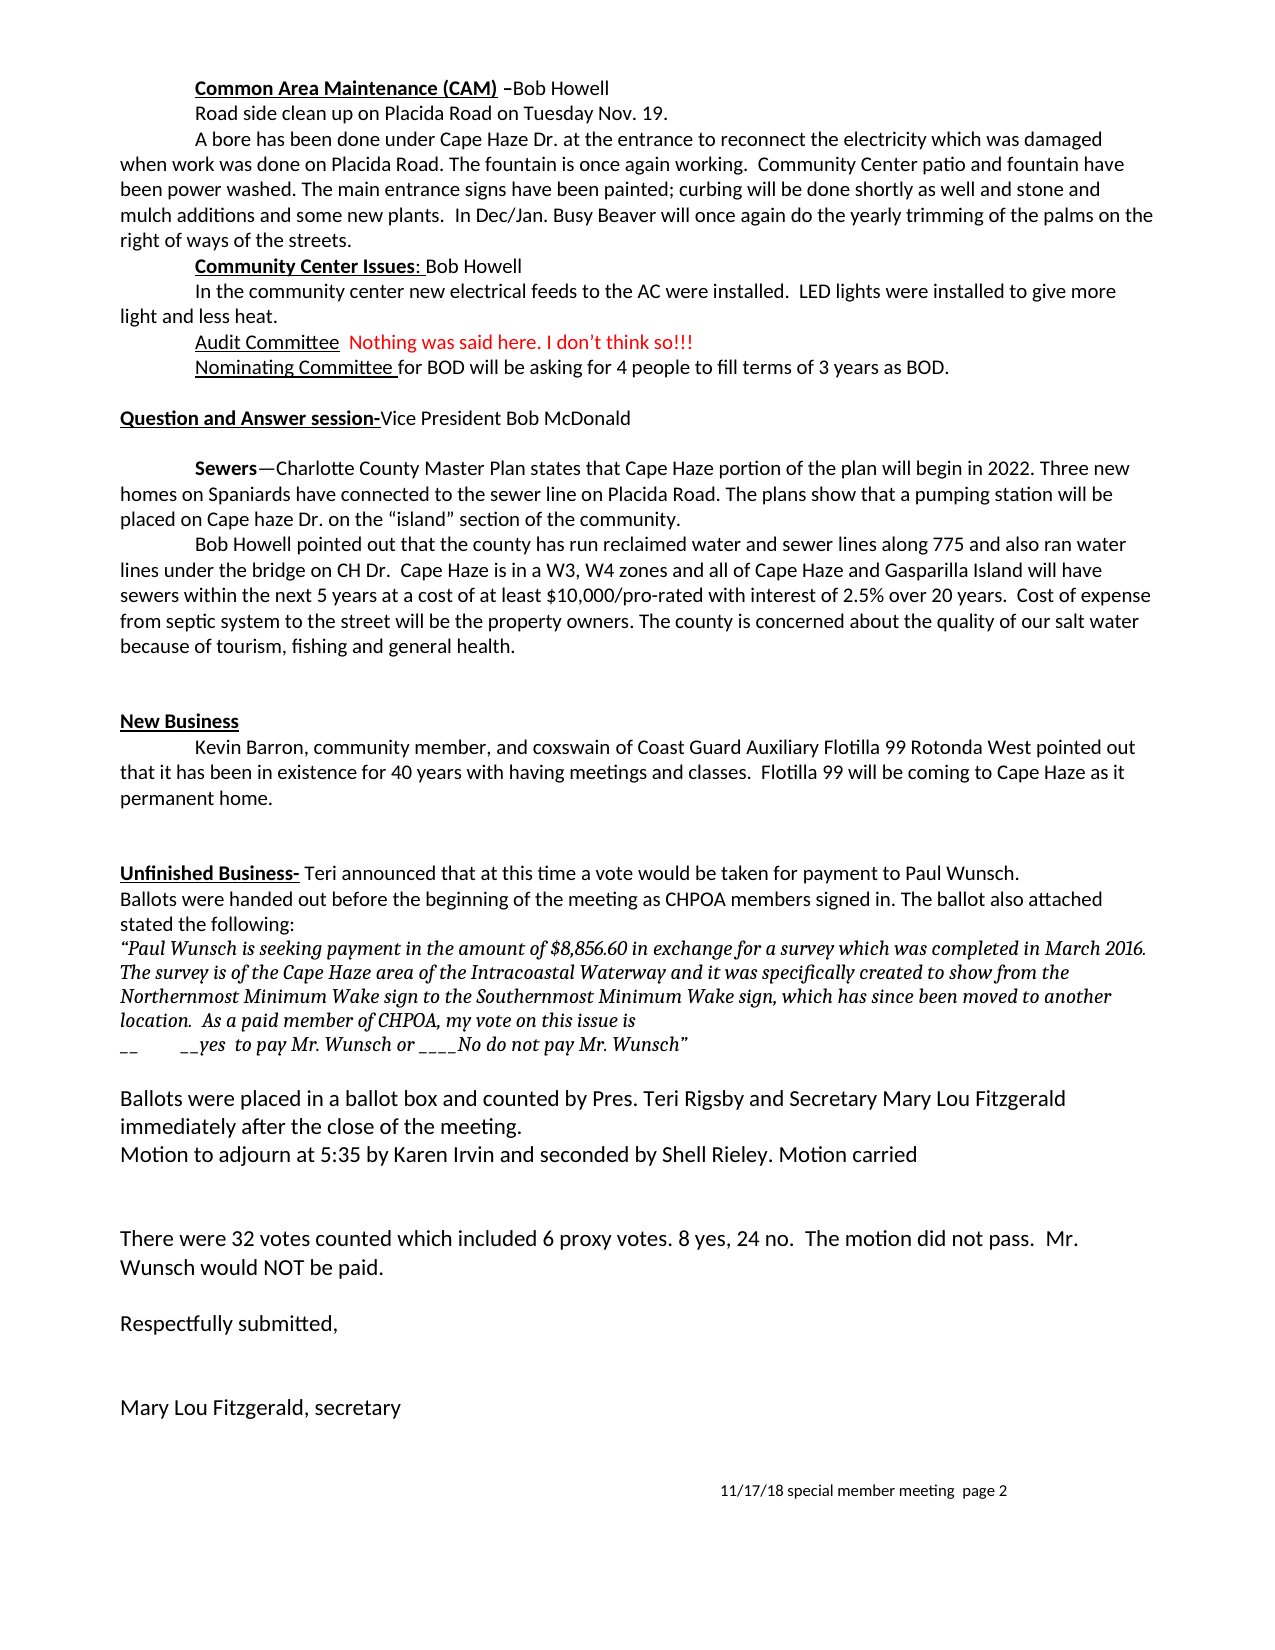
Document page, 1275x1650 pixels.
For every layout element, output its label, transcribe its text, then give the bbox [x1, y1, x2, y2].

text Kevin Barron, community member, and coxswain of Coast Guard Auxiliary Flotilla 99 Rotonda West pointed out that it has been in existence for 40 years with having meetings and classes. Flotilla 99 will be coming to Cape Haze as it permanent home. [120, 734, 1155, 810]
text Ballots were handed out before the beginning of the meeting as CHPOA members signed in. The ballot also attached stated the following: [120, 886, 1155, 937]
subtitle __ __yes to pay Mr. Wunsch or ____No do not pay Mr. Wunsch” [120, 1032, 1155, 1056]
text Motion to adjourn at 5:35 by Karen Irvin and seconded by Shell Rieley. Motion carried [120, 1141, 1155, 1168]
text Road side clean up on Placida Road on Tuesday Nov. 19. [120, 100, 1155, 126]
text Ballots were placed in a ballot box and counted by Pres. Teri Rigsby and Secretary Mary Lou Fitzgerald immediately after the close of the meeting. [120, 1084, 1155, 1141]
text Question and Answer session-Vice President Bob McDonald [120, 405, 1155, 431]
subtitle “Paul Wunsch is seeking payment in the amount of $8,856.60 in exchange for a survey which was completed in March 2016. The survey is of the Cape Haze area of the Intracoastal Waterway and it was specifically created to show from the Northernmost Minimum Wake sign to the Southernmost Minimum Wake sign, which has since been moved to another location. As a paid member of CHPOA, my vote on this issue is [120, 937, 1155, 1032]
text There were 32 votes counted which included 6 proxy votes. 8 yes, 24 no. The motion did not pass. Mr. Wunsch would NOT be paid. [120, 1224, 1155, 1281]
text Sewers—Charlotte County Master Plan states that Cape Haze portion of the plan will begin in 2022. Three new homes on Spaniards have connected to the sewer line on Placida Road. The plans show that a pumping station will be placed on Cape haze Dr. on the “island” section of the community. [120, 455, 1155, 532]
text Mary Lou Fitzgerald, secretary [120, 1393, 1155, 1421]
text Common Area Maintenance (CAM) –Bob Howell [120, 75, 1155, 100]
text Community Center Issues: Bob Howell [120, 253, 1155, 278]
text A bore has been done under Cape Haze Dr. at the entrance to reconnect the electricity which was damaged when work was done on Placida Road. The fountain is once again working. Community Center patio and fountain have been power washed. The main entrance signs have been painted; curbing will be done shortly as well and stone and mulch additions and some new plants. In Dec/Jan. Busy Beaver will once again do the yearly trimming of the palms on the right of ways of the streets. [120, 126, 1155, 253]
text In the community center new electrical feeds to the AC were installed. LED lights were installed to give more light and less heat. [120, 278, 1155, 329]
text Unfinished Business- Teri announced that at this time a vote would be taken for payment to Paul Wunsch. [120, 860, 1155, 886]
text 11/17/18 special member meeting page 2 [120, 1480, 1155, 1500]
text Nominating Committee for BOD will be asking for 4 people to fill terms of 3 years as BOD. [120, 354, 1155, 380]
text Audit Committee Nothing was said here. I don’t think so!!! [120, 329, 1155, 354]
text New Business [120, 709, 1155, 734]
text Bob Howell pointed out that the county has run reclaimed water and sewer lines along 775 and also ran water lines under the bridge on CH Dr. Cape Haze is in a W3, W4 zones and all of Cape Haze and Gasparilla Island will have sewers within the next 5 years at a cost of at least $10,000/pro-rated with interest of 2.5% over 20 years. Cost of expense from septic system to the street will be the property owners. The county is concerned about the quality of our salt water because of tourism, fishing and general health. [120, 532, 1155, 659]
text Respectfully submitted, [120, 1309, 1155, 1337]
